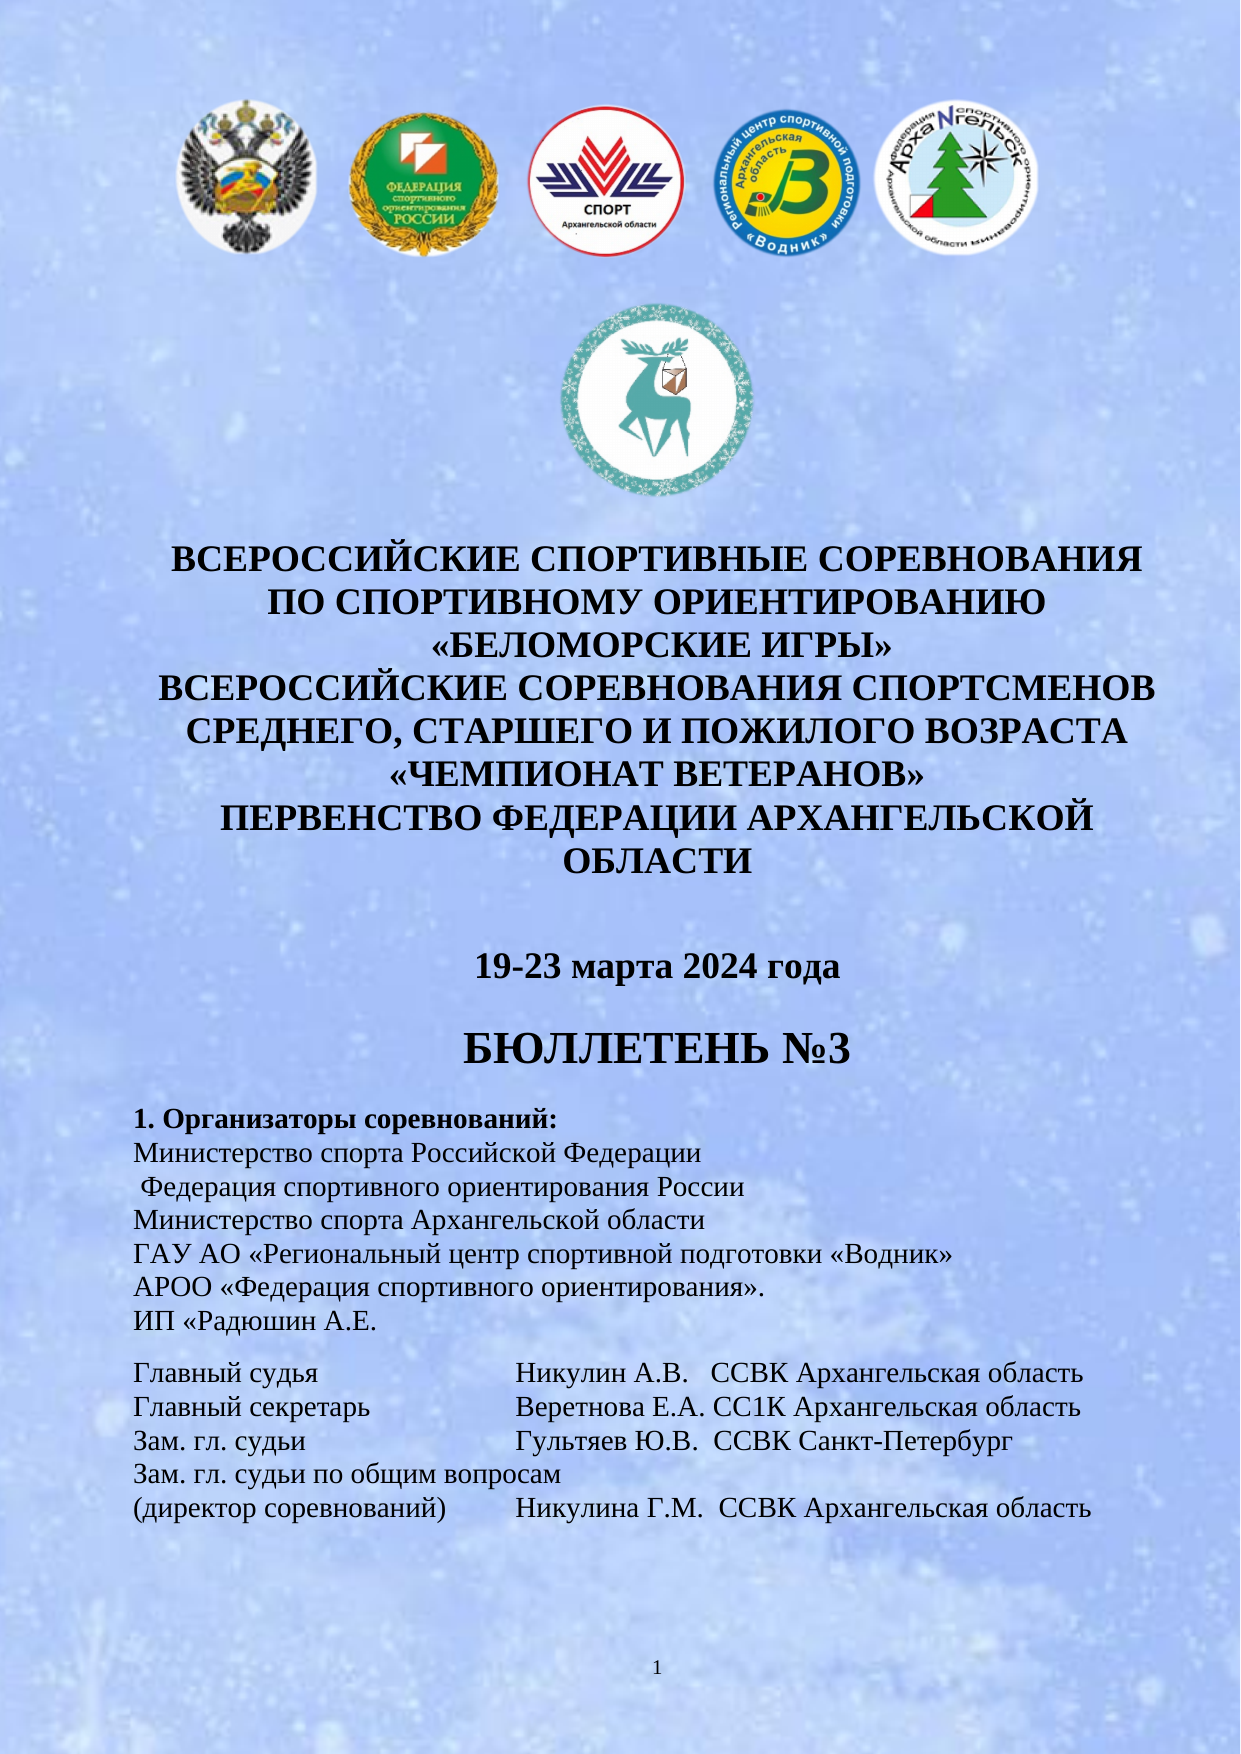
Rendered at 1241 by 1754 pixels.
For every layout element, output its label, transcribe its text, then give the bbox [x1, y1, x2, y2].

text АРОО «Федерация спортивного ориентирования». [133, 1269, 1181, 1303]
subtitle «БЕЛОМОРСКИЕ ИГРЫ» [133, 622, 1181, 666]
picture [0, 0, 1241, 1754]
subtitle Зам. гл. судьи по общим вопросам [133, 1456, 1181, 1490]
subtitle ПО СПОРТИВНОМУ ОРИЕНТИРОВАНИЮ [133, 579, 1181, 622]
subtitle ВСЕРОССИЙСКИЕ СПОРТИВНЫЕ СОРЕВНОВАНИЯ [133, 536, 1181, 579]
text Федерация спортивного ориентирования России [133, 1169, 1181, 1202]
subtitle 19-23 марта 2024 года [133, 943, 1181, 987]
subtitle Главный секретарь Веретнова Е.А. СС1К Архангельская область [133, 1389, 1181, 1423]
subtitle «ЧЕМПИОНАТ ВЕТЕРАНОВ» [133, 752, 1181, 795]
text ИП «Радюшин А.Е. [133, 1303, 1181, 1336]
subtitle 1. Организаторы соревнований: [133, 1102, 1181, 1135]
text Министерство спорта Российской Федерации [133, 1135, 1181, 1169]
text Министерство спорта Архангельской области [133, 1202, 1181, 1236]
subtitle Зам. гл. судьи Гультяев Ю.В. ССВК Санкт-Петербург [133, 1423, 1181, 1456]
subtitle ВСЕРОССИЙСКИЕ СОРЕВНОВАНИЯ СПОРТСМЕНОВ СРЕДНЕГО, СТАРШЕГО И ПОЖИЛОГО ВОЗРАСТА [133, 666, 1181, 752]
subtitle БЮЛЛЕТЕНЬ №3 [133, 1020, 1181, 1073]
subtitle (директор соревнований) Никулина Г.М. ССВК Архангельская область [133, 1490, 1181, 1523]
text ГАУ АО «Региональный центр спортивной подготовки «Водник» [133, 1236, 1181, 1269]
subtitle ПЕРВЕНСТВО ФЕДЕРАЦИИ АРХАНГЕЛЬСКОЙ ОБЛАСТИ [133, 795, 1181, 881]
subtitle Главный судья Никулин А.В. ССВК Архангельская область [133, 1356, 1181, 1389]
